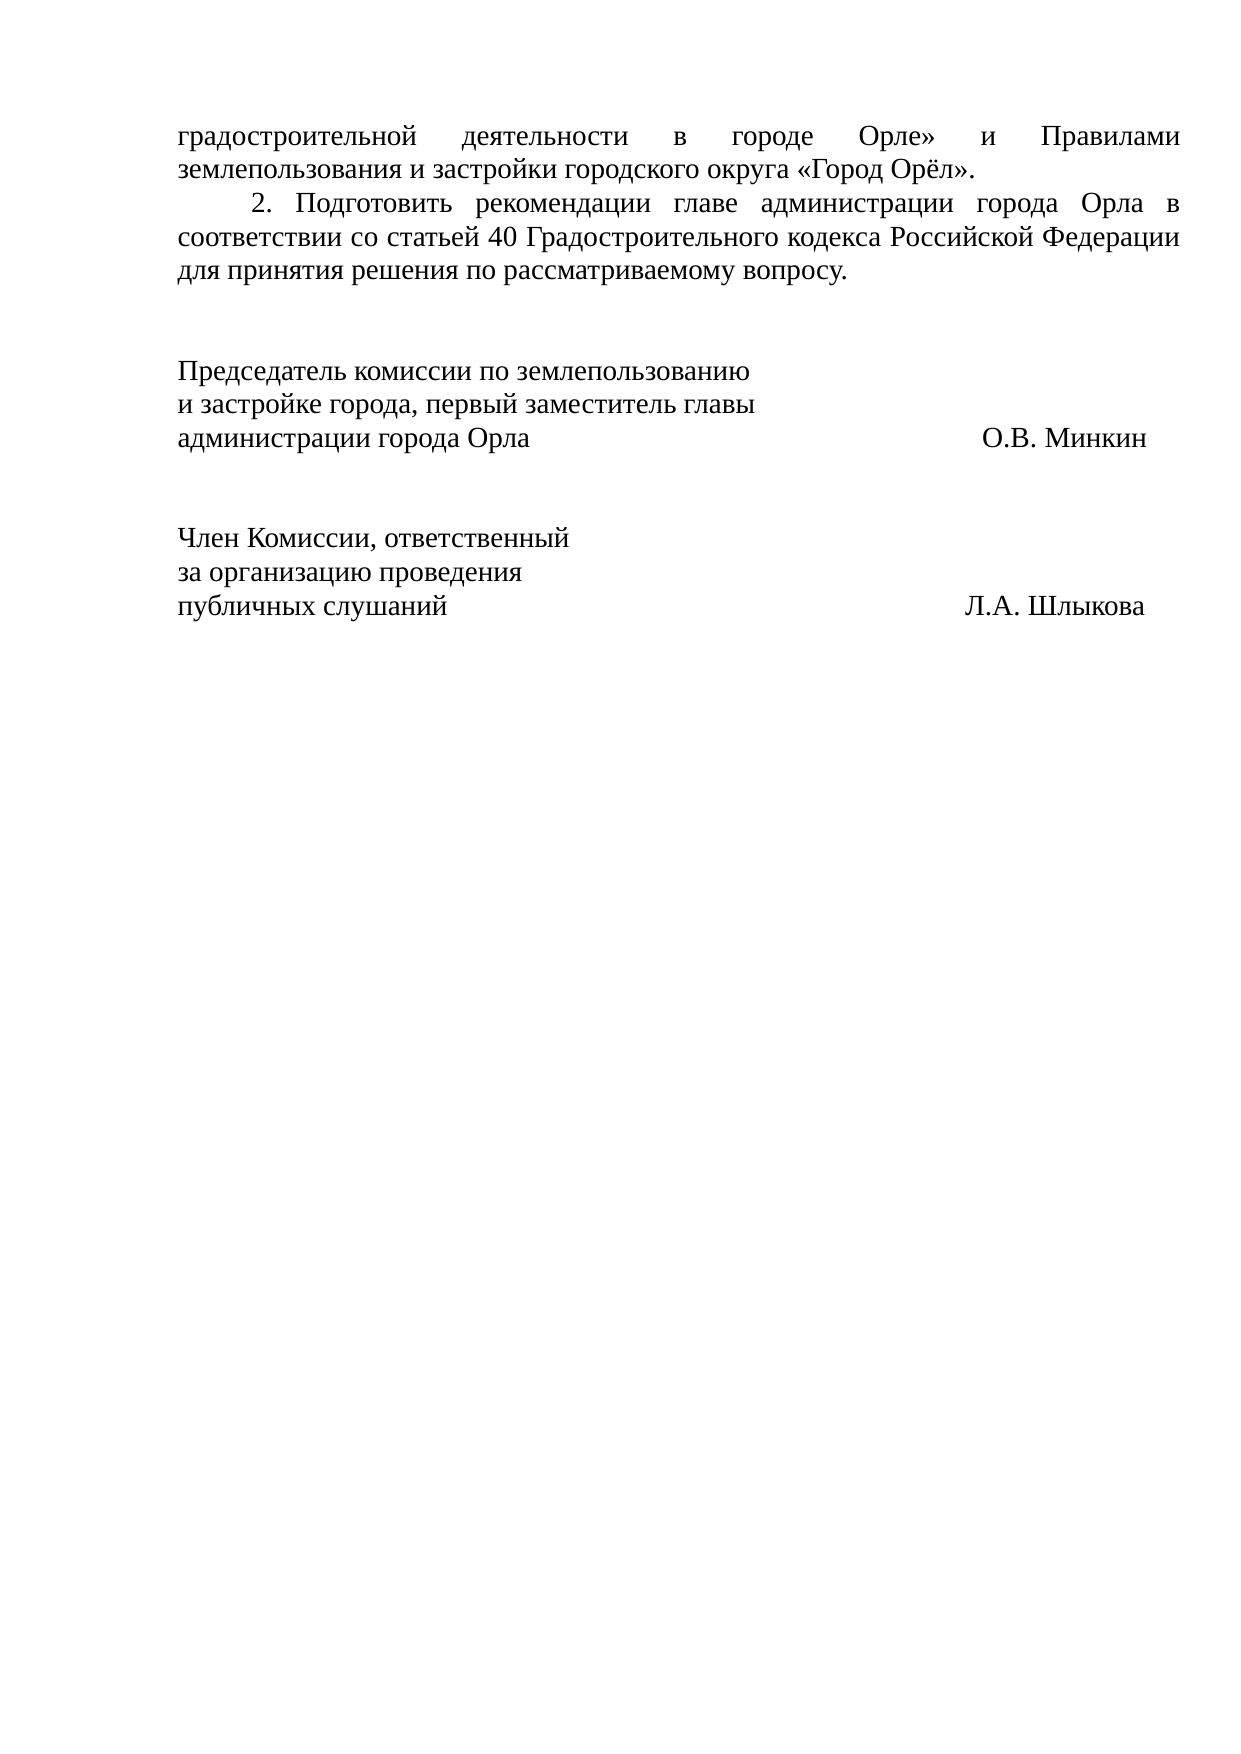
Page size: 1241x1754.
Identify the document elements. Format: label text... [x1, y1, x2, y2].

text Председатель комиссии по землепользованию [177, 353, 1181, 386]
text публичных слушаний Л.А. Шлыкова [177, 588, 1181, 621]
text за организацию проведения [177, 554, 1181, 588]
text 2. Подготовить рекомендации главе администрации города Орла в соответствии со статьей 40 Градостроительного кодекса Российской Федерации для принятия решения по рассматриваемому вопросу. [177, 185, 1181, 286]
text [177, 118, 1181, 185]
text Член Комиссии, ответственный [177, 521, 1181, 554]
text администрации города Орла О.В. Минкин [177, 420, 1181, 453]
text и застройке города, первый заместитель главы [177, 386, 1181, 420]
